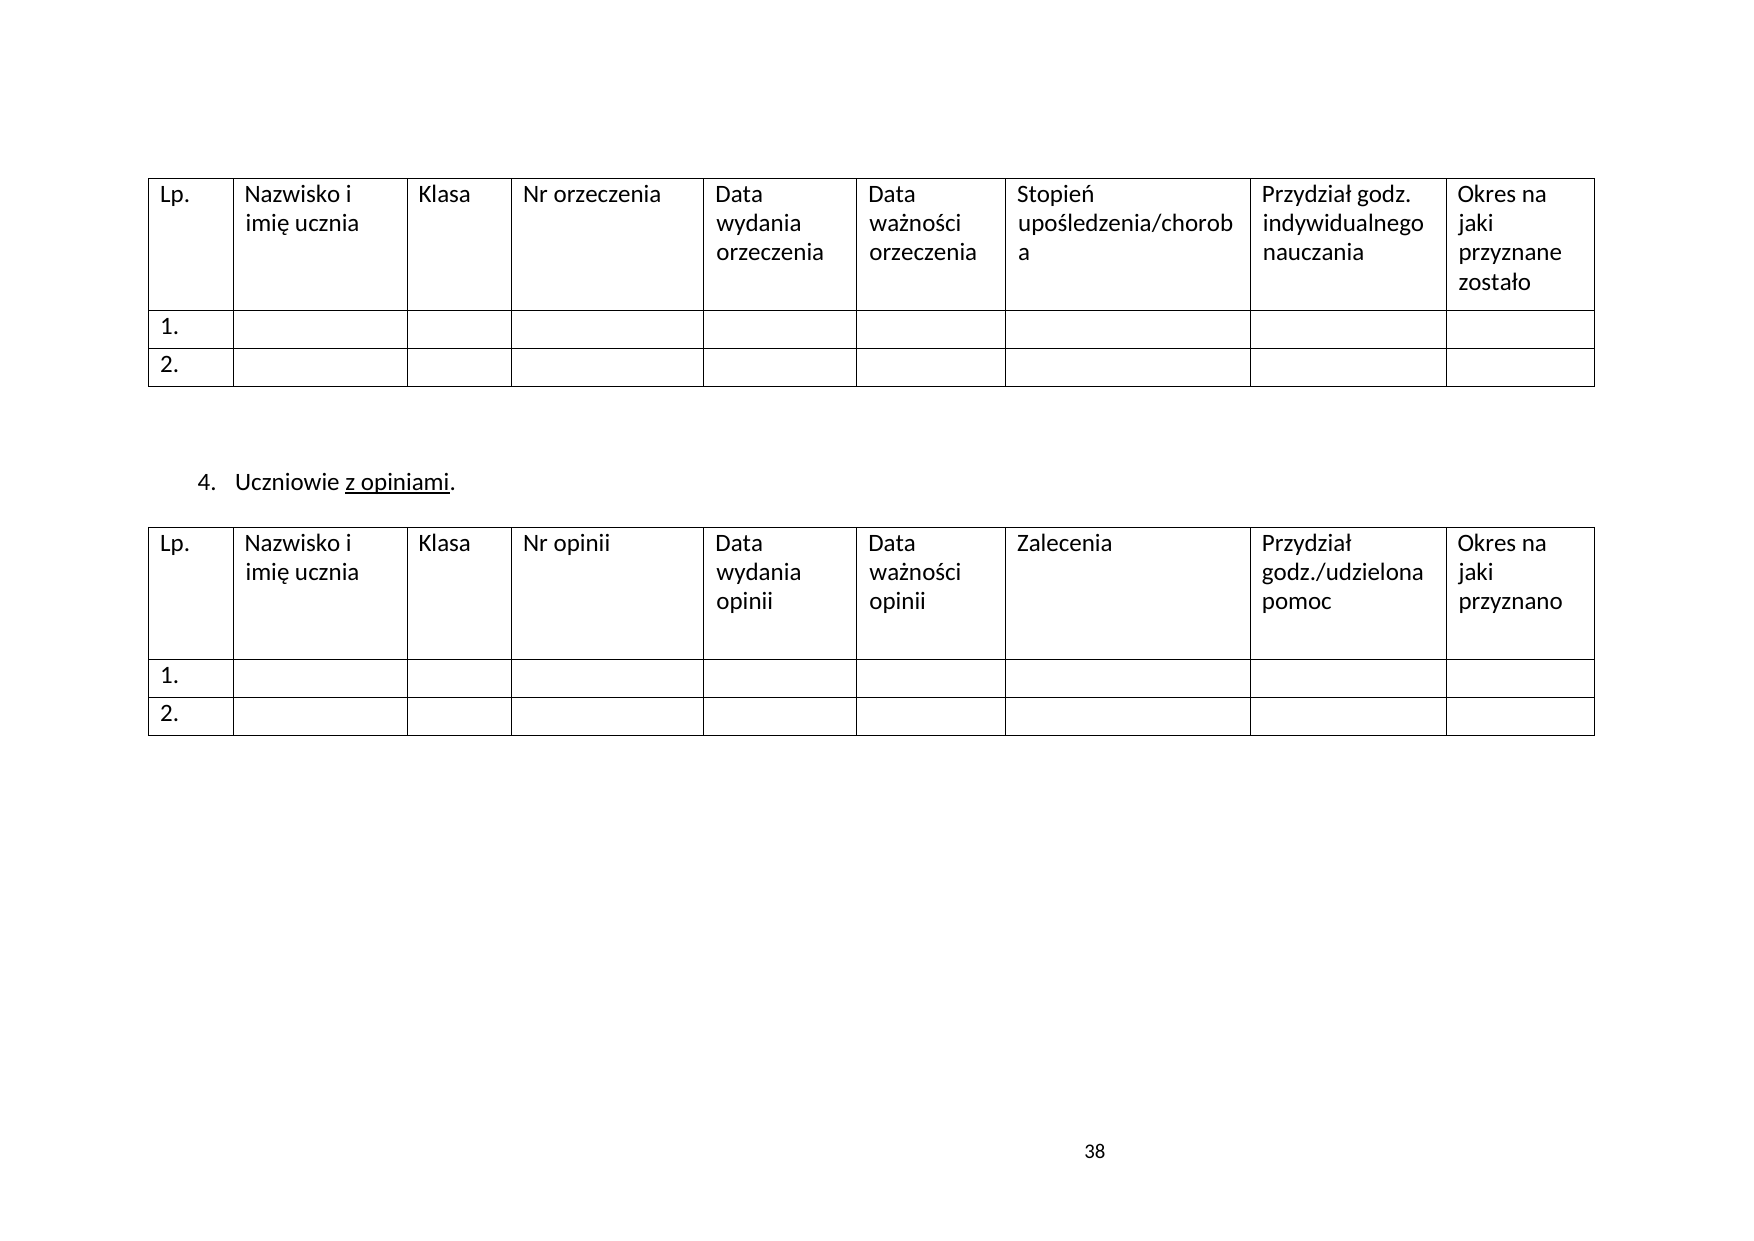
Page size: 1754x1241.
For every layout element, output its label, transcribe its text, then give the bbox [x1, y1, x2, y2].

list Uczniowie z opiniami. [197, 466, 1606, 496]
table_cell 2. [149, 698, 233, 735]
table_cell [704, 349, 856, 386]
table_cell [408, 349, 511, 386]
table_cell [704, 660, 856, 697]
table_cell [1447, 311, 1594, 348]
table_cell [704, 311, 856, 348]
table_header Klasa [408, 179, 511, 310]
table_header Nazwisko i imię ucznia [234, 528, 407, 659]
table_cell [857, 660, 1005, 697]
table_cell [1447, 660, 1594, 697]
table_cell [408, 660, 511, 697]
table_cell [857, 698, 1005, 735]
table_cell [234, 660, 407, 697]
table_cell [1251, 349, 1446, 386]
table_header Lp. [149, 528, 233, 659]
table_cell [1006, 349, 1250, 386]
table_cell [1006, 660, 1250, 697]
table_header Zalecenia [1006, 528, 1250, 659]
table_header Stopień upośledzenia/choroba [1006, 179, 1250, 310]
table_cell 1. [149, 660, 233, 697]
table_cell [704, 698, 856, 735]
table_header Okres na jaki przyznano [1447, 528, 1594, 659]
table_header Data wydania orzeczenia [704, 179, 856, 310]
table_header Przydział godz./udzielona pomoc [1251, 528, 1446, 659]
table_header Nazwisko i imię ucznia [234, 179, 407, 310]
table_header Data ważności orzeczenia [857, 179, 1005, 310]
table_cell [1447, 349, 1594, 386]
table_cell [234, 349, 407, 386]
table_cell [857, 311, 1005, 348]
table_cell [408, 698, 511, 735]
table_cell [234, 698, 407, 735]
table_cell [1006, 698, 1250, 735]
table_cell [1251, 660, 1446, 697]
table_header Lp. [149, 179, 233, 310]
table_cell [1006, 311, 1250, 348]
table_cell [512, 698, 703, 735]
table_cell [1251, 311, 1446, 348]
table_cell [512, 660, 703, 697]
table_header Nr opinii [512, 528, 703, 659]
table_cell [234, 311, 407, 348]
table_cell [408, 311, 511, 348]
table_header Nr orzeczenia [512, 179, 703, 310]
table_cell 2. [149, 349, 233, 386]
table_header Klasa [408, 528, 511, 659]
table_cell [857, 349, 1005, 386]
table_cell [1447, 698, 1594, 735]
table_header Przydział godz. indywidualnego nauczania [1251, 179, 1446, 310]
table_cell [512, 311, 703, 348]
table_header Okres na jaki przyznane zostało [1447, 179, 1594, 310]
table_header Data ważności opinii [857, 528, 1005, 659]
table_cell [512, 349, 703, 386]
table_header Data wydania opinii [704, 528, 856, 659]
table_cell [1251, 698, 1446, 735]
table_cell 1. [149, 311, 233, 348]
